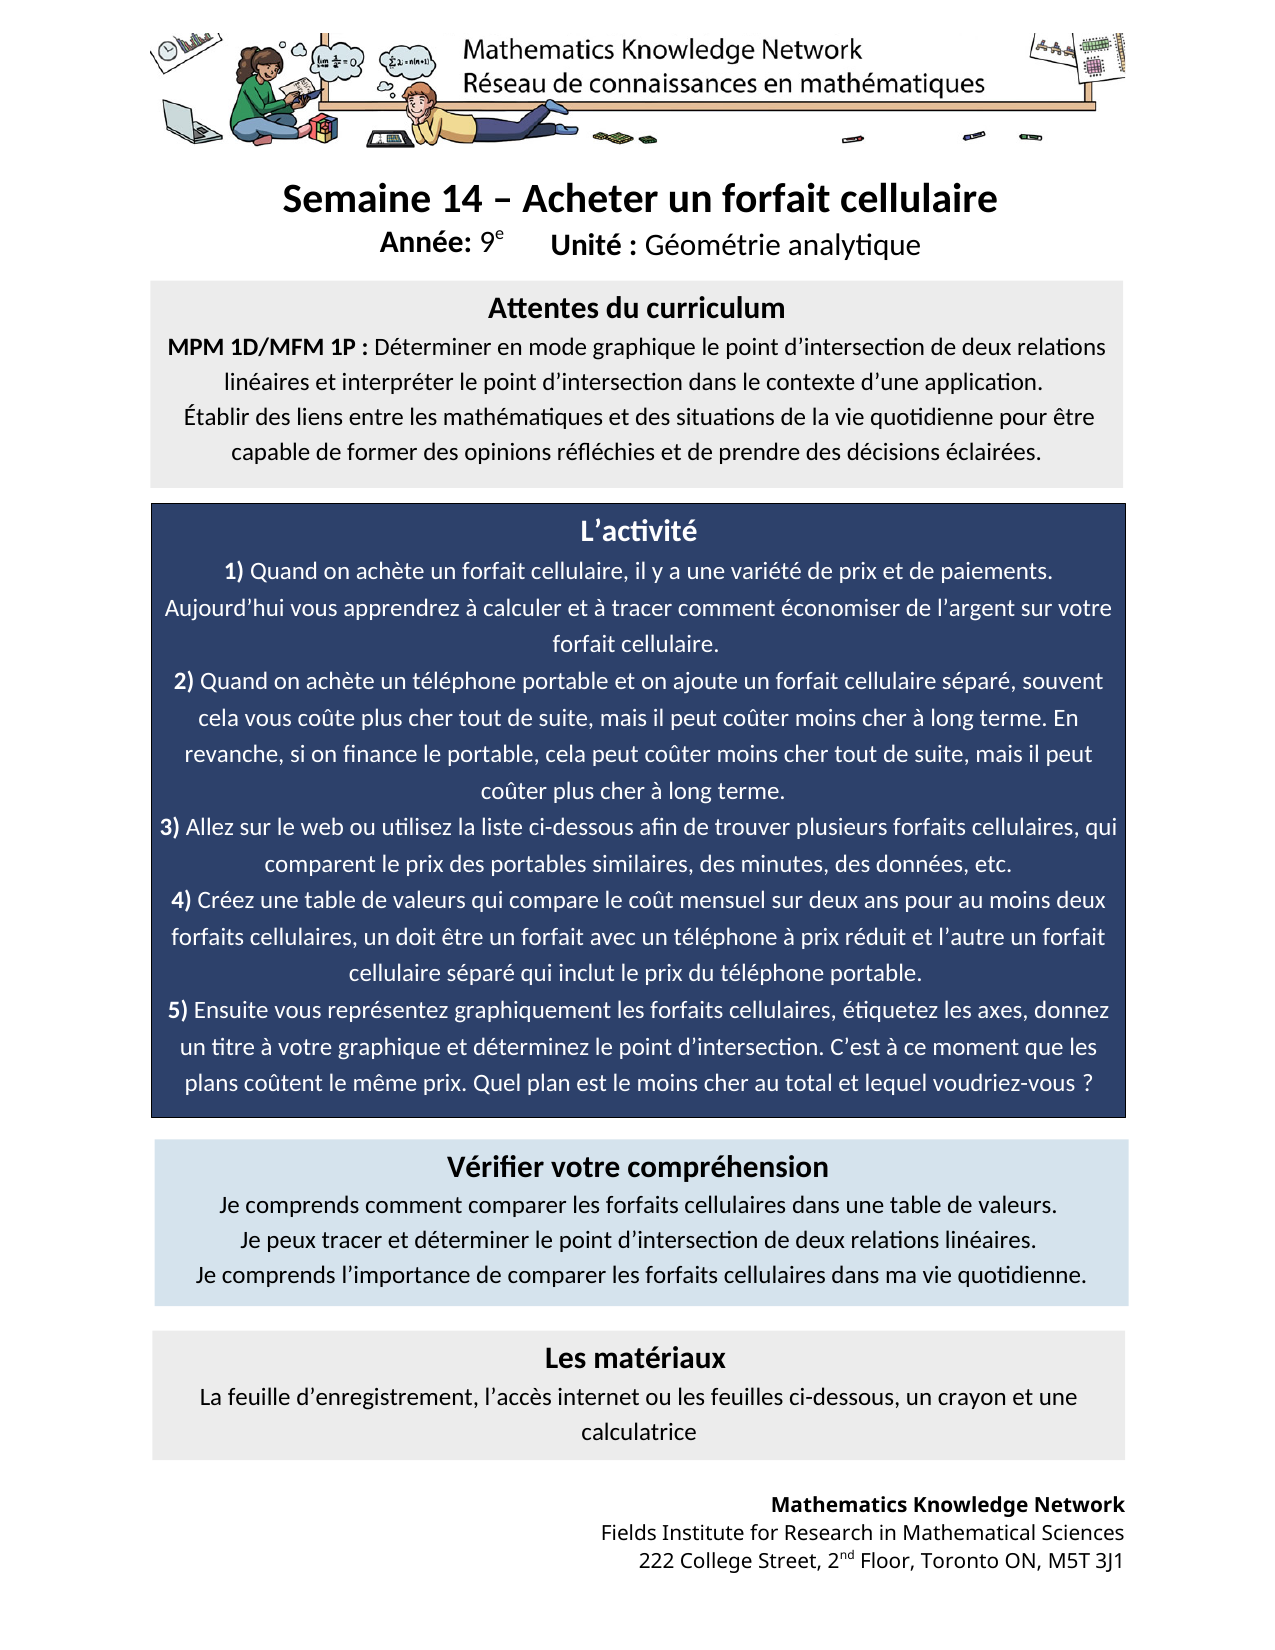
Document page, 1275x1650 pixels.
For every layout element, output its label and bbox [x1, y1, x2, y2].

picture [150, 33, 1125, 148]
